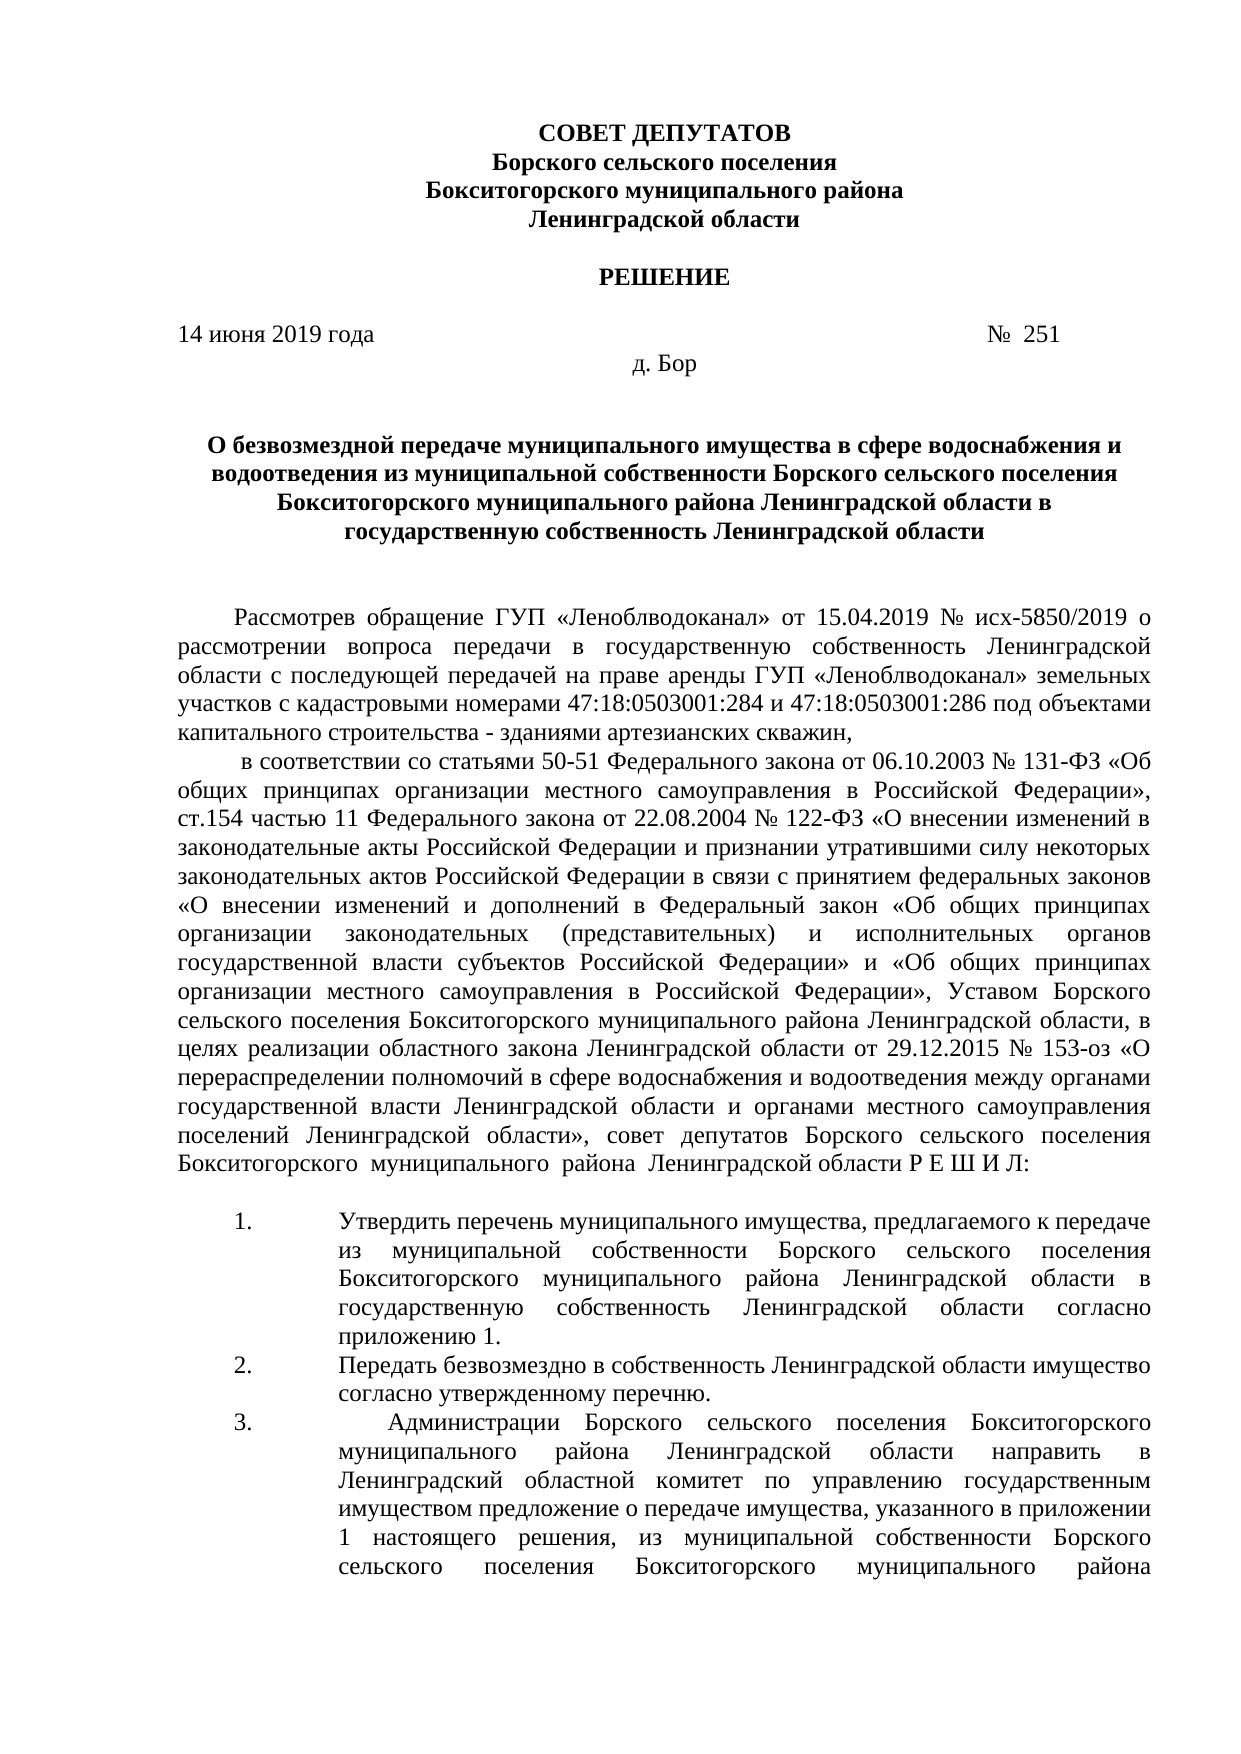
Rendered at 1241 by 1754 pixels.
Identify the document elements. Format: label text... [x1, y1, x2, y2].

text Ленинградской области [177, 204, 1152, 233]
text СОВЕТ ДЕПУТАТОВ [177, 118, 1152, 147]
text РЕШЕНИЕ [177, 262, 1152, 291]
text в соответствии со статьями 50-51 Федерального закона от 06.10.2003 № 131-ФЗ «Об общих принципах организации местного самоуправления в Российской Федерации», ст.154 частью 11 Федерального закона от 22.08.2004 № 122-ФЗ «О внесении изменений в законодательные акты Российской Федерации и признании утратившими силу некоторых законодательных актов Российской Федерации в связи с принятием федеральных законов «О внесении изменений и дополнений в Федеральный закон «Об общих принципах организации законодательных (представительных) и исполнительных органов государственной власти субъектов Российской Федерации» и «Об общих принципах организации местного самоуправления в Российской Федерации», Уставом Борского сельского поселения Бокситогорского муниципального района Ленинградской области, в целях реализации областного закона Ленинградской области от 29.12.2015 № 153-оз «О перераспределении полномочий в сфере водоснабжения и водоотведения между органами государственной власти Ленинградской области и органами местного самоуправления поселений Ленинградской области», совет депутатов Борского сельского поселения Бокситогорского муниципального района Ленинградской области Р Е Ш И Л: [177, 746, 1152, 1177]
text д. Бор [177, 348, 1152, 377]
text Бокситогорского муниципального района [177, 176, 1152, 204]
list Передать безвозмездно в собственность Ленинградской области имущество согласно утвержденному перечню. [233, 1350, 1152, 1407]
text 14 июня 2019 года № 251 [177, 319, 1152, 348]
text Борского сельского поселения [177, 147, 1152, 176]
text О безвозмездной передаче муниципального имущества в сфере водоснабжения и водоотведения из муниципальной собственности Борского сельского поселения Бокситогорского муниципального района Ленинградской области в государственную собственность Ленинградской области [177, 430, 1152, 545]
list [233, 1407, 1152, 1580]
text Рассмотрев обращение ГУП «Леноблводоканал» от 15.04.2019 № исх-5850/2019 о рассмотрении вопроса передачи в государственную собственность Ленинградской области с последующей передачей на праве аренды ГУП «Леноблводоканал» земельных участков с кадастровыми номерами 47:18:0503001:284 и 47:18:0503001:286 под объектами капитального строительства - зданиями артезианских скважин, [177, 602, 1152, 746]
list Утвердить перечень муниципального имущества, предлагаемого к передаче из муниципальной собственности Борского сельского поселения Бокситогорского муниципального района Ленинградской области в государственную собственность Ленинградской области согласно приложению 1. [233, 1206, 1152, 1350]
